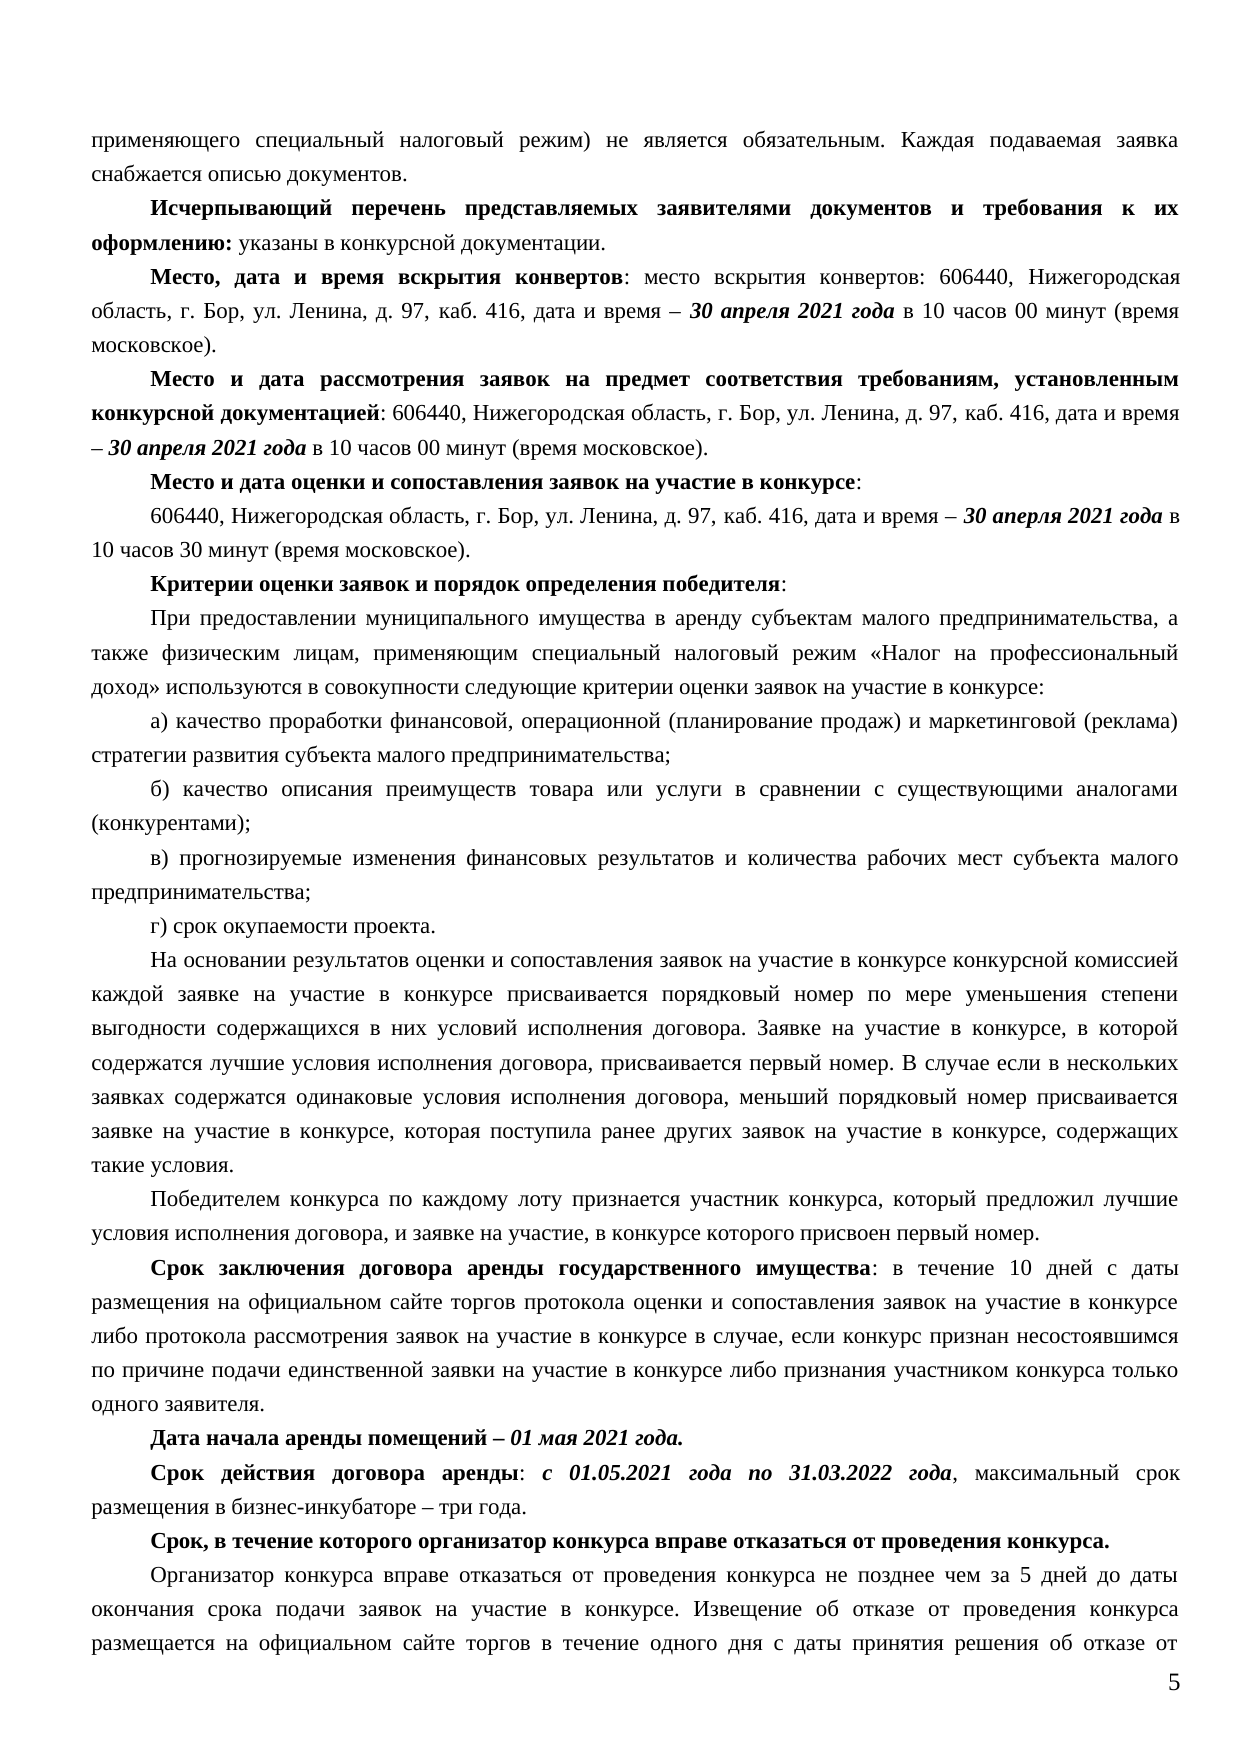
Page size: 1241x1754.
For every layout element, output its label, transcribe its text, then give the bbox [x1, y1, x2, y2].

text 606440, Нижегородская область, г. Бор, ул. Ленина, д. 97, каб. 416, дата и время – 30 аперля 2021 года в 10 часов 30 минут (время московское). [91, 502, 1180, 562]
text Дата начала аренды помещений – 01 мая 2021 года. [91, 1424, 1180, 1451]
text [91, 1561, 1180, 1656]
text б) качество описания преимуществ товара или услуги в сравнении с существующими аналогами (конкурентами); [91, 775, 1180, 836]
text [91, 126, 1180, 187]
text Место и дата рассмотрения заявок на предмет соответствия требованиям, установленным конкурсной документацией: 606440, Нижегородская область, г. Бор, ул. Ленина, д. 97, каб. 416, дата и время – 30 апреля 2021 года в 10 часов 00 минут (время московское). [91, 365, 1180, 460]
text Критерии оценки заявок и порядок определения победителя: [91, 570, 1180, 597]
text Срок заключения договора аренды государственного имущества: в течение 10 дней с даты размещения на официальном сайте торгов протокола оценки и сопоставления заявок на участие в конкурсе либо протокола рассмотрения заявок на участие в конкурсе в случае, если конкурс признан несостоявшимся по причине подачи единственной заявки на участие в конкурсе либо признания участником конкурса только одного заявителя. [91, 1254, 1180, 1417]
text Срок действия договора аренды: с 01.05.2021 года по 31.03.2022 года, максимальный срок размещения в бизнес-инкубаторе – три года. [91, 1459, 1180, 1519]
text На основании результатов оценки и сопоставления заявок на участие в конкурсе конкурсной комиссией каждой заявке на участие в конкурсе присваивается порядковый номер по мере уменьшения степени выгодности содержащихся в них условий исполнения договора. Заявке на участие в конкурсе, в которой содержатся лучшие условия исполнения договора, присваивается первый номер. В случае если в нескольких заявках содержатся одинаковые условия исполнения договора, меньший порядковый номер присваивается заявке на участие в конкурсе, которая поступила ранее других заявок на участие в конкурсе, содержащих такие условия. [91, 946, 1180, 1177]
text а) качество проработки финансовой, операционной (планирование продаж) и маркетинговой (реклама) стратегии развития субъекта малого предпринимательства; [91, 707, 1180, 767]
text Победителем конкурса по каждому лоту признается участник конкурса, который предложил лучшие условия исполнения договора, и заявке на участие, в конкурсе которого присвоен первый номер. [91, 1185, 1180, 1246]
text При предоставлении муниципального имущества в аренду субъектам малого предпринимательства, а также физическим лицам, применяющим специальный налоговый режим «Налог на профессиональный доход» используются в совокупности следующие критерии оценки заявок на участие в конкурсе: [91, 604, 1180, 699]
text г) срок окупаемости проекта. [91, 912, 1180, 938]
text в) прогнозируемые изменения финансовых результатов и количества рабочих мест субъекта малого предпринимательства; [91, 844, 1180, 904]
text Место, дата и время вскрытия конвертов: место вскрытия конвертов: 606440, Нижегородская область, г. Бор, ул. Ленина, д. 97, каб. 416, дата и время – 30 апреля 2021 года в 10 часов 00 минут (время московское). [91, 263, 1180, 357]
text Срок, в течение которого организатор конкурса вправе отказаться от проведения конкурса. [91, 1527, 1180, 1553]
text Исчерпывающий перечень представляемых заявителями документов и требования к их оформлению: указаны в конкурсной документации. [91, 194, 1180, 255]
text Место и дата оценки и сопоставления заявок на участие в конкурсе: [91, 468, 1180, 494]
